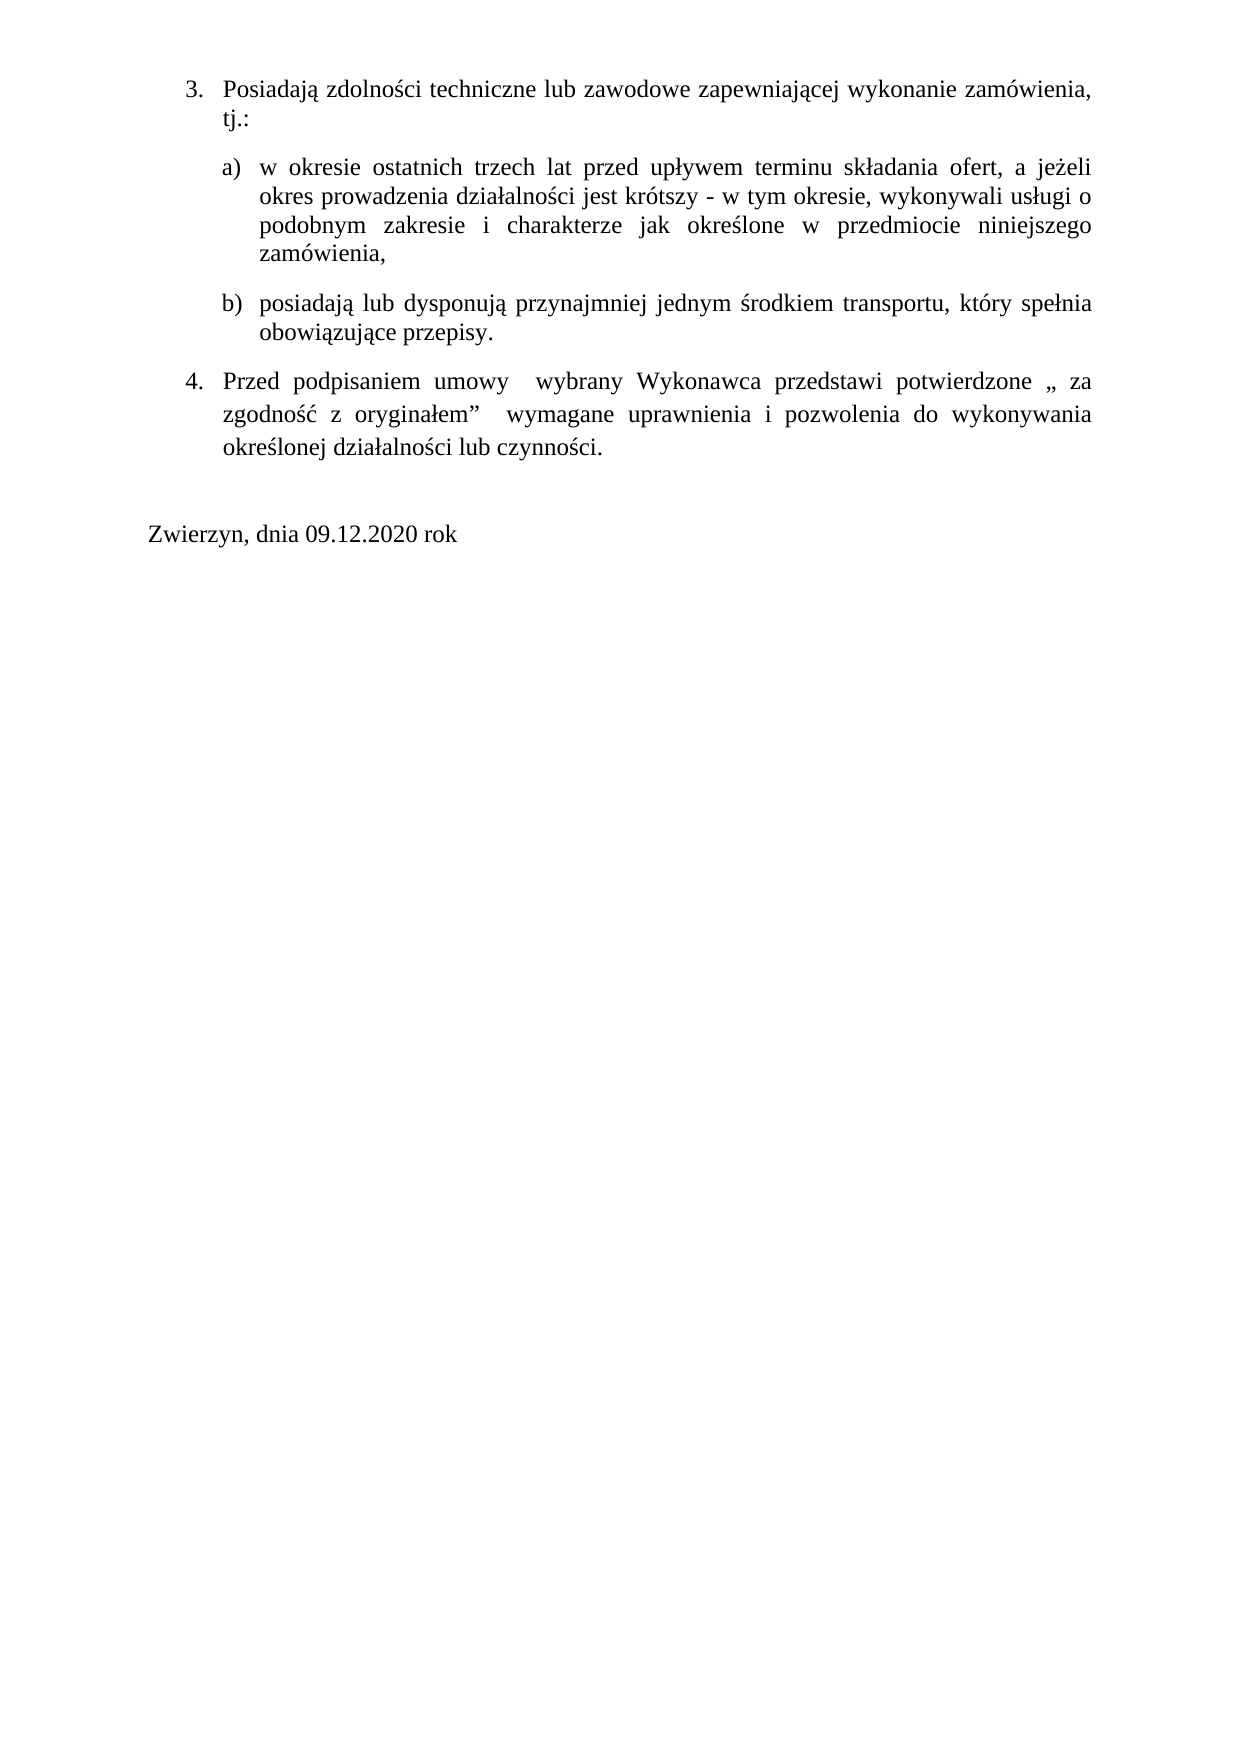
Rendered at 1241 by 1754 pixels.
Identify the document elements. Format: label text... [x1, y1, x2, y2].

list posiadają lub dysponują przynajmniej jednym środkiem transportu, który spełnia obowiązujące przepisy. [222, 288, 1093, 346]
text Zwierzyn, dnia 09.12.2020 rok [148, 519, 1093, 548]
list w okresie ostatnich trzech lat przed upływem terminu składania ofert, a jeżeli okres prowadzenia działalności jest krótszy - w tym okresie, wykonywali usługi o podobnym zakresie i charakterze jak określone w przedmiocie niniejszego zamówienia, [222, 152, 1093, 267]
list Posiadają zdolności techniczne lub zawodowe zapewniającej wykonanie zamówienia, tj.: [185, 74, 1093, 131]
list Przed podpisaniem umowy wybrany Wykonawca przedstawi potwierdzone „ za zgodność z oryginałem” wymagane uprawnienia i pozwolenia do wykonywania określonej działalności lub czynności. [185, 366, 1093, 461]
